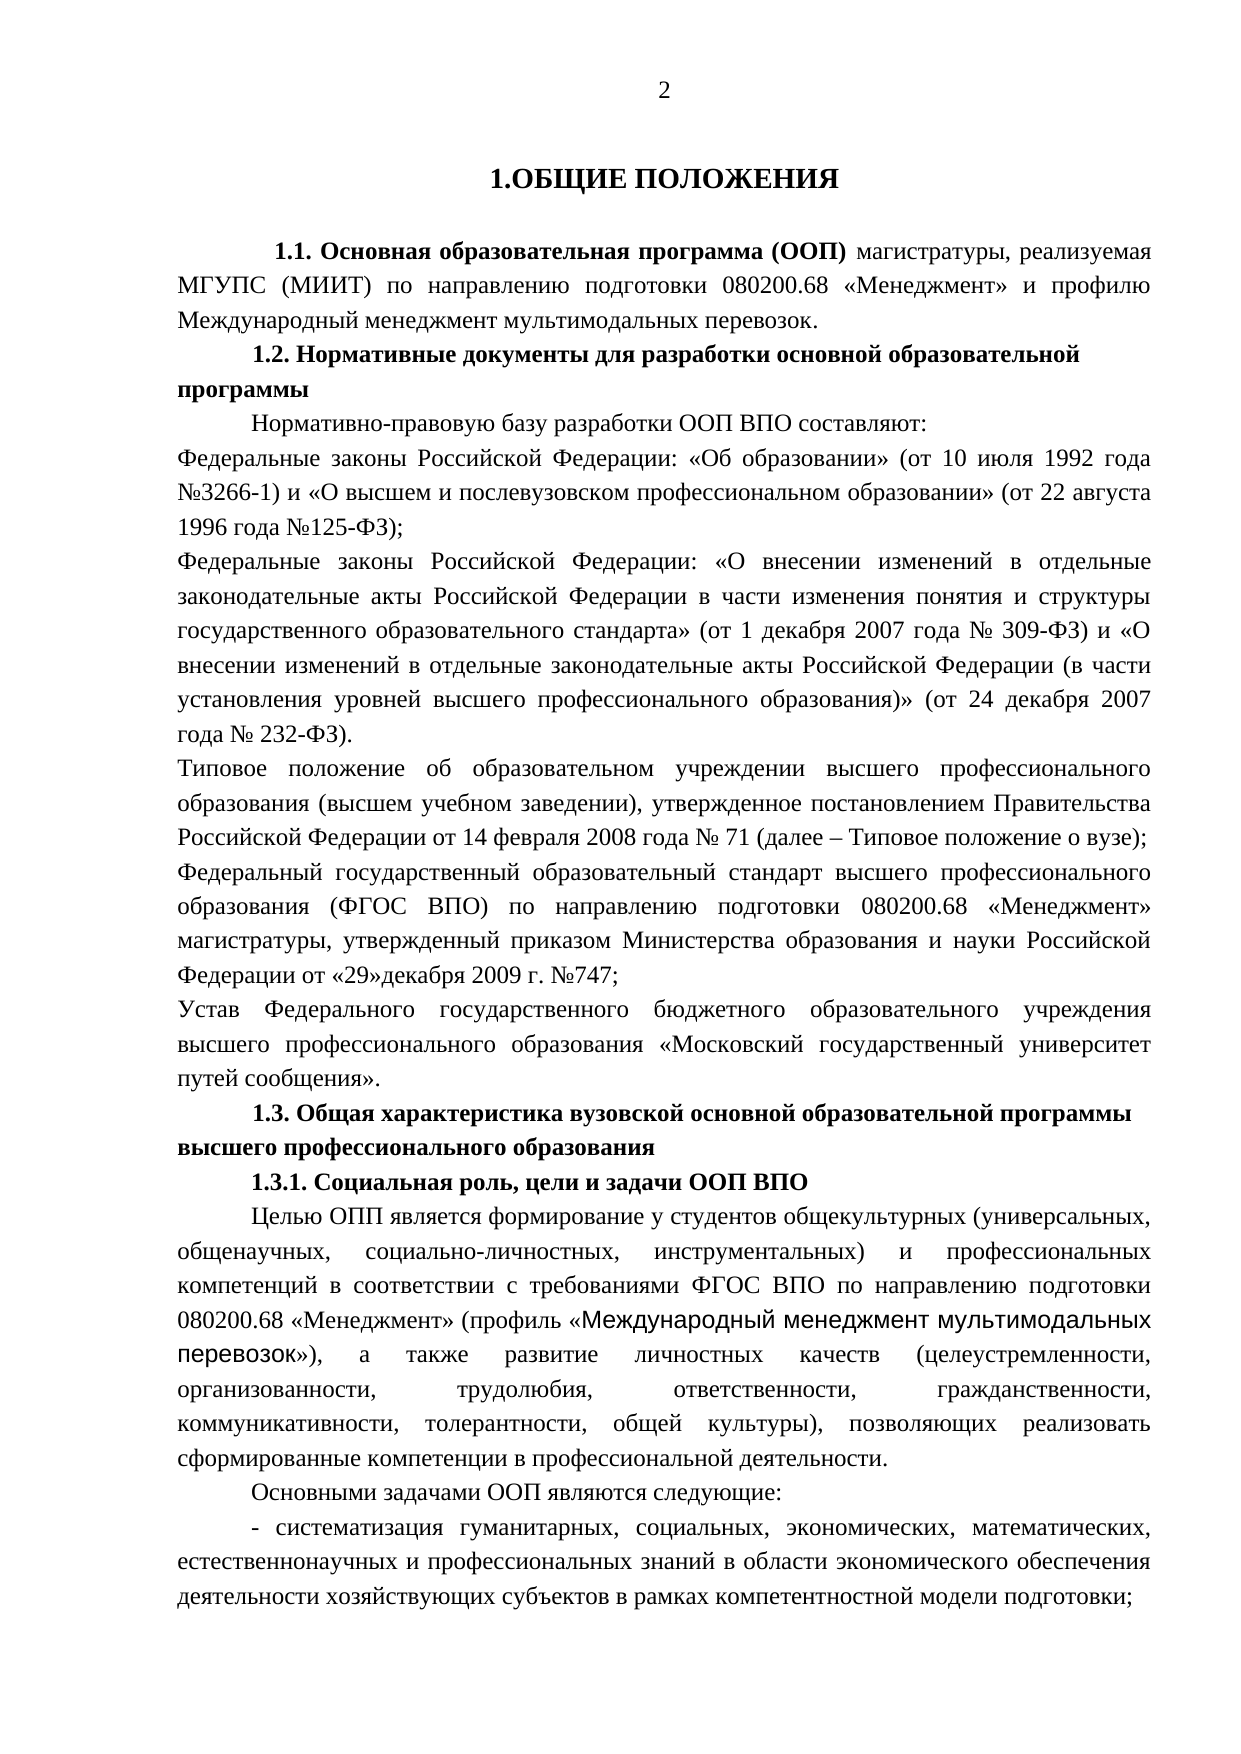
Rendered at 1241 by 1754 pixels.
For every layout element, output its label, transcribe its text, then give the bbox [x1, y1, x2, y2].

text 1.3.1. Социальная роль, цели и задачи ООП ВПО [177, 1167, 1152, 1196]
text Федеральные законы Российской Федерации: «О внесении изменений в отдельные законодательные акты Российской Федерации в части изменения понятия и структуры государственного образовательного стандарта» (от 1 декабря 2007 года № 309-ФЗ) и «О внесении изменений в отдельные законодательные акты Российской Федерации (в части установления уровней высшего профессионального образования)» (от 24 декабря 2007 года № 232-ФЗ). [177, 546, 1152, 747]
text Федеральный государственный образовательный стандарт высшего профессионального образования (ФГОС ВПО) по направлению подготовки 080200.68 «Менеджмент» магистратуры, утвержденный приказом Министерства образования и науки Российской Федерации от «29»декабря 2009 г. №747; [177, 857, 1152, 989]
text 1.3. Общая характеристика вузовской основной образовательной программы высшего профессионального образования [177, 1098, 1152, 1161]
text Основными задачами ООП являются следующие: [177, 1477, 1152, 1506]
text Нормативно-правовую базу разработки ООП ВПО составляют: [177, 408, 1152, 437]
text Устав Федерального государственного бюджетного образовательного учреждения высшего профессионального образования «Московский государственный университет путей сообщения». [177, 994, 1152, 1092]
text - систематизация гуманитарных, социальных, экономических, математических, естественнонаучных и профессиональных знаний в области экономического обеспечения деятельности хозяйствующих субъектов в рамках компетентностной модели подготовки; [177, 1512, 1152, 1609]
text Типовое положение об образовательном учреждении высшего профессионального образования (высшем учебном заведении), утвержденное постановлением Правительства Российской Федерации от 14 февраля 2008 года № 71 (далее – Типовое положение о вузе); [177, 753, 1152, 851]
text 1.ОБЩИЕ ПОЛОЖЕНИЯ [177, 161, 1152, 195]
text Целью ОПП является формирование у студентов общекультурных (универсальных, общенаучных, социально-личностных, инструментальных) и профессиональных компетенций в соответствии с требованиями ФГОС ВПО по направлению подготовки 080200.68 «Менеджмент» (профиль «Международный менеджмент мультимодальных перевозок»), а также развитие личностных качеств (целеустремленности, организованности, трудолюбия, ответственности, гражданственности, коммуникативности, толерантности, общей культуры), позволяющих реализовать сформированные компетенции в профессиональной деятельности. [177, 1201, 1152, 1472]
text 1.2. Нормативные документы для разработки основной образовательной программы [177, 339, 1152, 403]
text Федеральные законы Российской Федерации: «Об образовании» (от 10 июля 1992 года №3266-1) и «О высшем и послевузовском профессиональном образовании» (от 22 августа 1996 года №125-ФЗ); [177, 443, 1152, 541]
text 1.1. Основная образовательная программа (ООП) магистратуры, реализуемая МГУПС (МИИТ) по направлению подготовки 080200.68 «Менеджмент» и профилю Международный менеджмент мультимодальных перевозок. [177, 236, 1152, 334]
